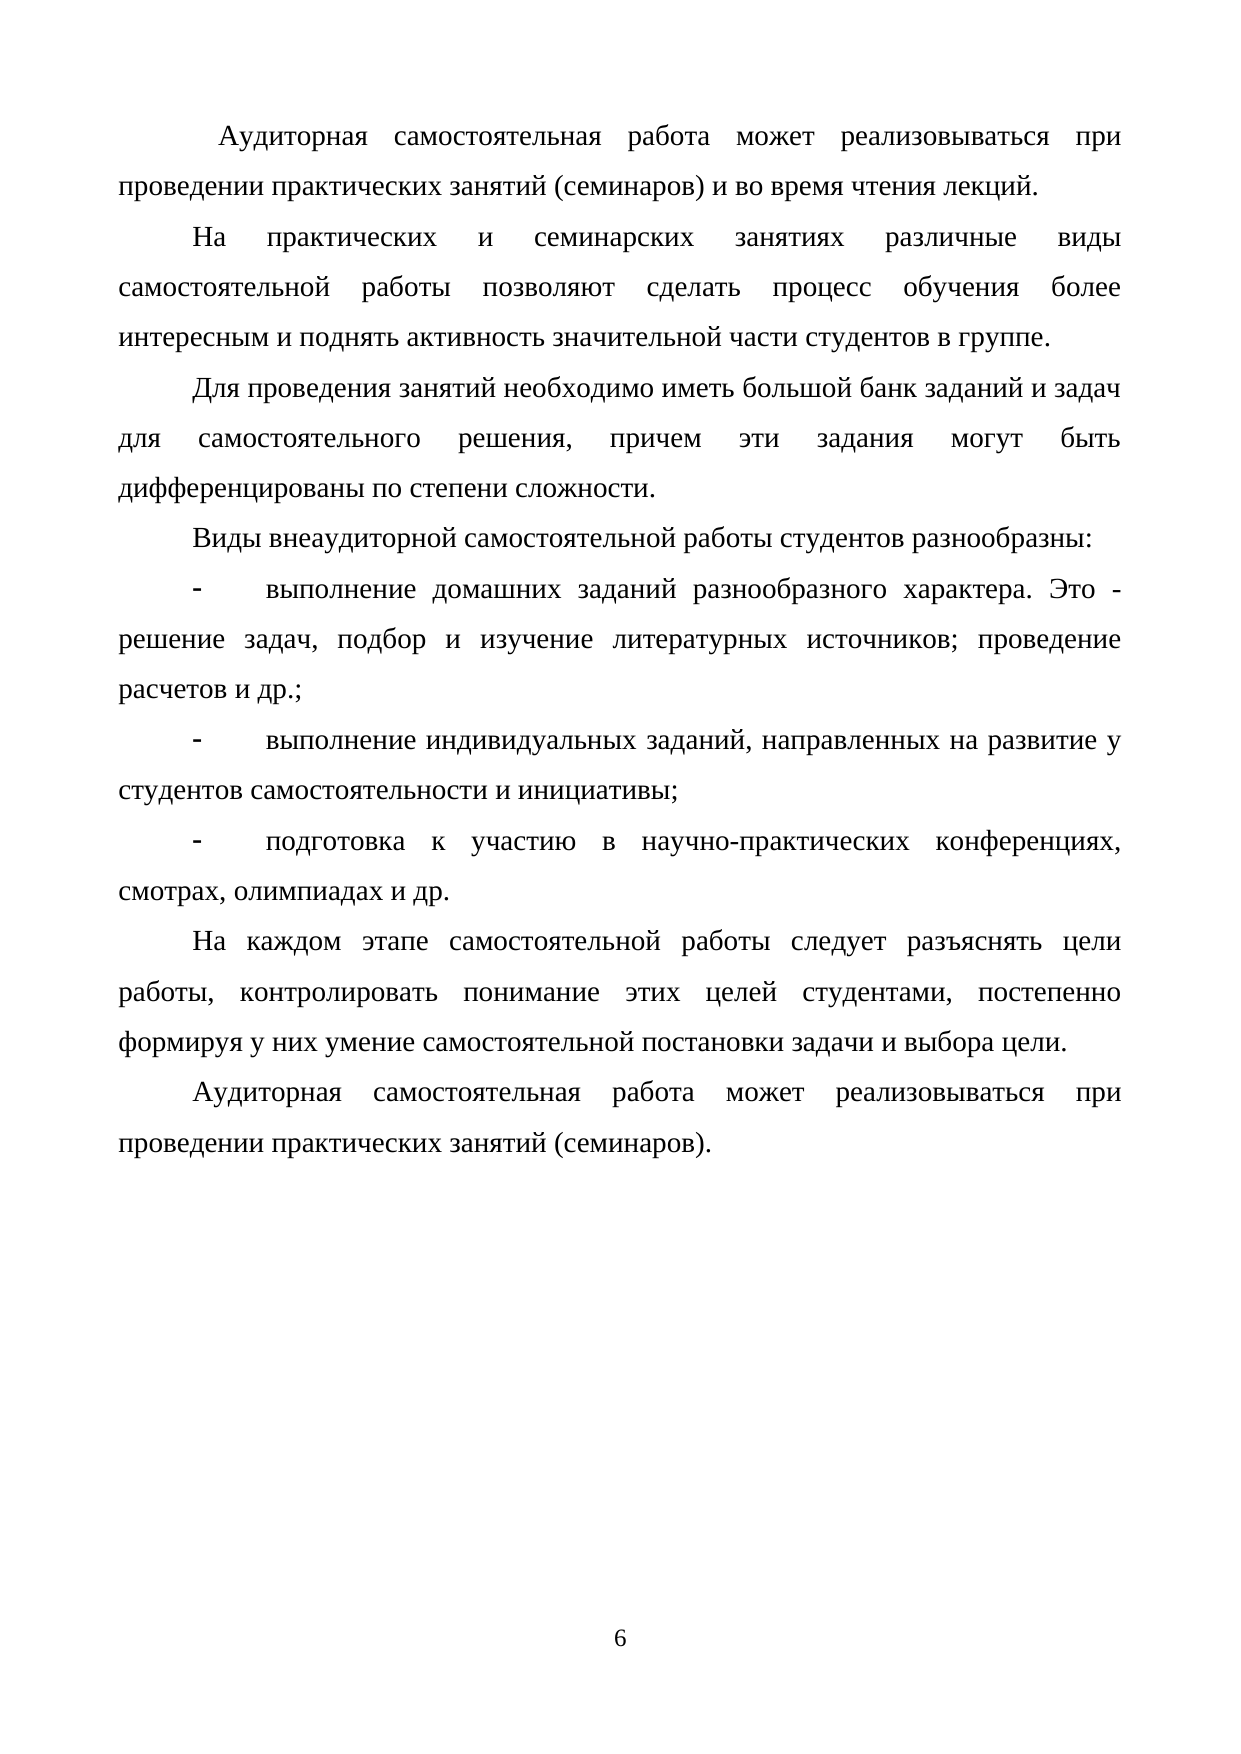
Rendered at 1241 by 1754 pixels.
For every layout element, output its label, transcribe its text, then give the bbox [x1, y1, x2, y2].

text Аудиторная самостоятельная работа может реализовываться при проведении практических занятий (семинаров). [118, 1074, 1122, 1158]
text Аудиторная самостоятельная работа может реализовываться при проведении практических занятий (семинаров) и во время чтения лекций. [118, 118, 1122, 202]
text На каждом этапе самостоятельной работы следует разъяснять цели работы, контролировать понимание этих целей студентами, постепенно формируя у них умение самостоятельной постановки задачи и выбора цели. [118, 923, 1122, 1058]
text На практических и семинарских занятиях различные виды самостоятельной работы позволяют сделать процесс обучения более интересным и поднять активность значительной части студентов в группе. [118, 219, 1122, 353]
list выполнение индивидуальных заданий, направленных на развитие у студентов самостоятельности и инициативы; [118, 722, 1122, 806]
text Виды внеаудиторной самостоятельной работы студентов разнообразны: [118, 521, 1122, 554]
list выполнение домашних заданий разнообразного характера. Это - решение задач, подбор и изучение литературных источников; проведение расчетов и др.; [118, 571, 1122, 705]
text Для проведения занятий необходимо иметь большой банк заданий и задач для самостоятельного решения, причем эти задания могут быть дифференцированы по степени сложности. [118, 370, 1122, 504]
list подготовка к участию в научно-практических конференциях, смотрах, олимпиадах и др. [118, 823, 1122, 907]
